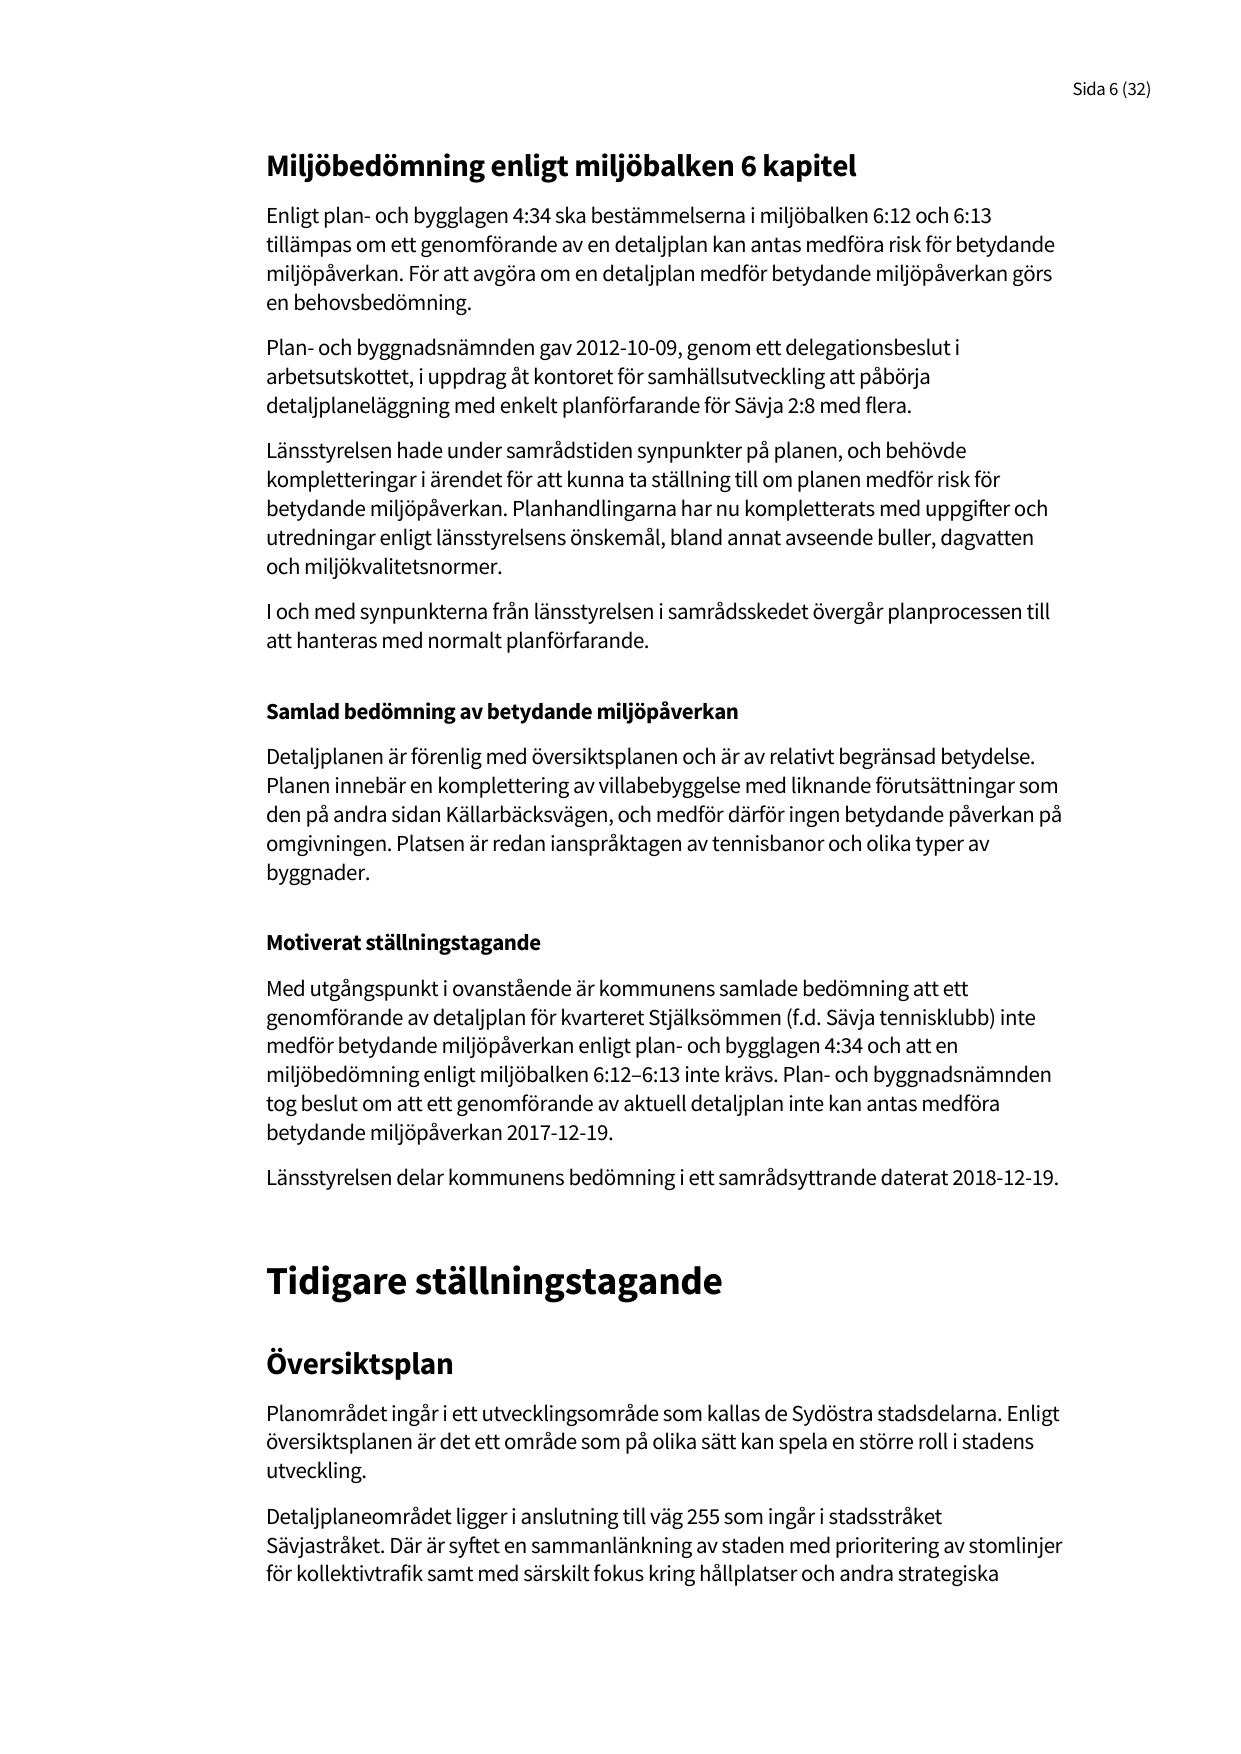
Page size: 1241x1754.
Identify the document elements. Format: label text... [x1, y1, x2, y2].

subtitle Översiktsplan [266, 1345, 1063, 1382]
subtitle Tidigare ställningstagande [266, 1259, 1063, 1303]
text Länsstyrelsen hade under samrådstiden synpunkter på planen, och behövde kompletteringar i ärendet för att kunna ta ställning till om planen medför risk för betydande miljöpåverkan. Planhandlingarna har nu kompletterats med uppgifter och utredningar enligt länsstyrelsens önskemål, bland annat avseende buller, dagvatten och miljökvalitetsnormer. [266, 436, 1063, 580]
text Enligt plan- och bygglagen 4:34 ska bestämmelserna i miljöbalken 6:12 och 6:13 tillämpas om ett genomförande av en detaljplan kan antas medföra risk för betydande miljöpåverkan. För att avgöra om en detaljplan medför betydande miljöpåverkan görs en behovsbedömning. [266, 201, 1063, 316]
subtitle Samlad bedömning av betydande miljöpåverkan [266, 696, 1063, 725]
text Med utgångspunkt i ovanstående är kommunens samlade bedömning att ett genomförande av detaljplan för kvarteret Stjälksömmen (f.d. Sävja tennisklubb) inte medför betydande miljöpåverkan enligt plan- och bygglagen 4:34 och att en miljöbedömning enligt miljöbalken 6:12–6:13 inte krävs. Plan- och byggnadsnämnden tog beslut om att ett genomförande av aktuell detaljplan inte kan antas medföra betydande miljöpåverkan 2017-12-19. [266, 973, 1063, 1147]
text Detaljplanen är förenlig med översiktsplanen och är av relativt begränsad betydelse. Planen innebär en komplettering av villabebyggelse med liknande förutsättningar som den på andra sidan Källarbäcksvägen, och medför därför ingen betydande påverkan på omgivningen. Platsen är redan ianspråktagen av tennisbanor och olika typer av byggnader. [266, 742, 1063, 886]
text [266, 1502, 1063, 1588]
text I och med synpunkterna från länsstyrelsen i samrådsskedet övergår planprocessen till att hanteras med normalt planförfarande. [266, 597, 1063, 655]
text Plan- och byggnadsnämnden gav 2012-10-09, genom ett delegationsbeslut i arbetsutskottet, i uppdrag åt kontoret för samhällsutveckling att påbörja detaljplaneläggning med enkelt planförfarande för Sävja 2:8 med flera. [266, 333, 1063, 419]
text Planområdet ingår i ett utvecklingsområde som kallas de Sydöstra stadsdelarna. Enligt översiktsplanen är det ett område som på olika sätt kan spela en större roll i stadens utveckling. [266, 1398, 1063, 1485]
subtitle Motiverat ställningstagande [266, 928, 1063, 957]
text Länsstyrelsen delar kommunens bedömning i ett samrådsyttrande daterat 2018-12-19. [266, 1163, 1063, 1192]
subtitle Miljöbedömning enligt miljöbalken 6 kapitel [266, 148, 1063, 184]
